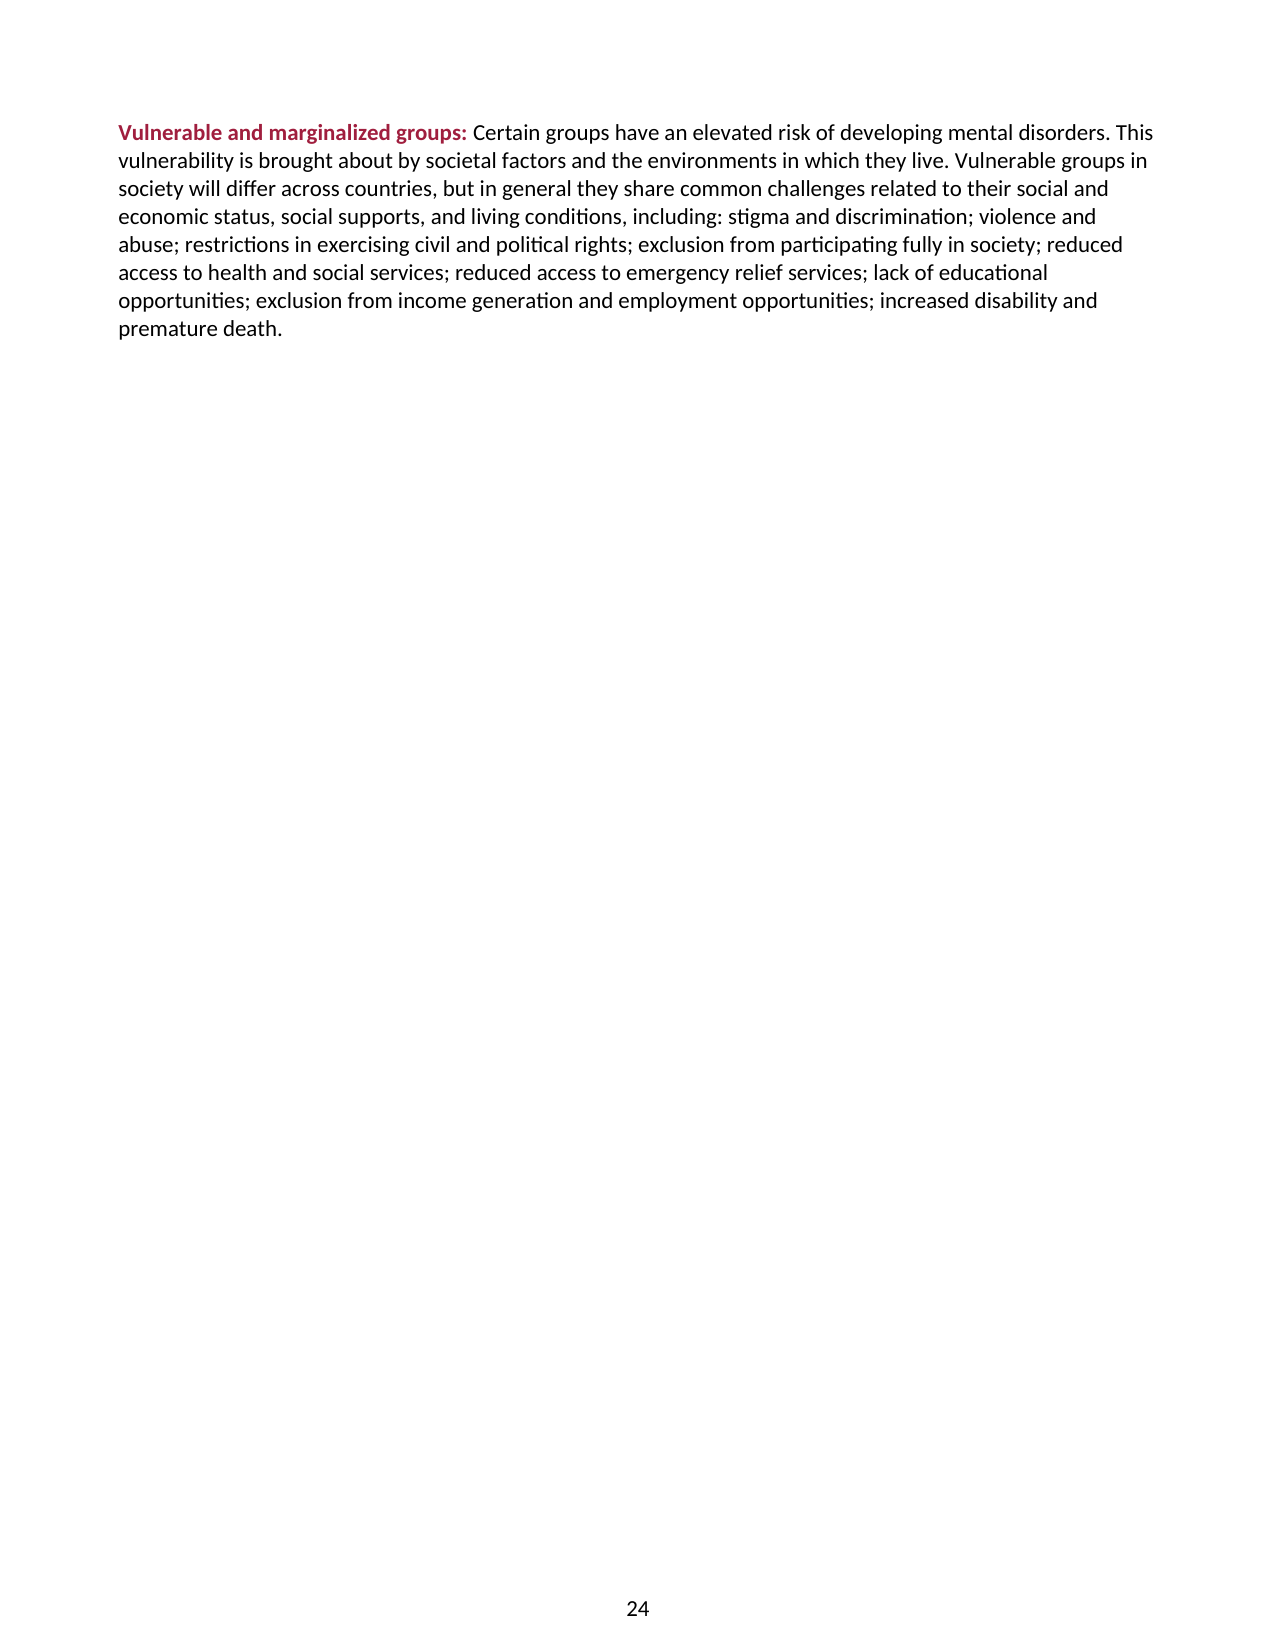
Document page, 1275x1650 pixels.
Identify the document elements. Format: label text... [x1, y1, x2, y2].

text Vulnerable and marginalized groups: Certain groups have an elevated risk of developing mental disorders. This vulnerability is brought about by societal factors and the environments in which they live. Vulnerable groups in society will differ across countries, but in general they share common challenges related to their social and economic status, social supports, and living conditions, including: stigma and discrimination; violence and abuse; restrictions in exercising civil and political rights; exclusion from participating fully in society; reduced access to health and social services; reduced access to emergency relief services; lack of educational opportunities; exclusion from income generation and employment opportunities; increased disability and premature death. [118, 118, 1157, 342]
